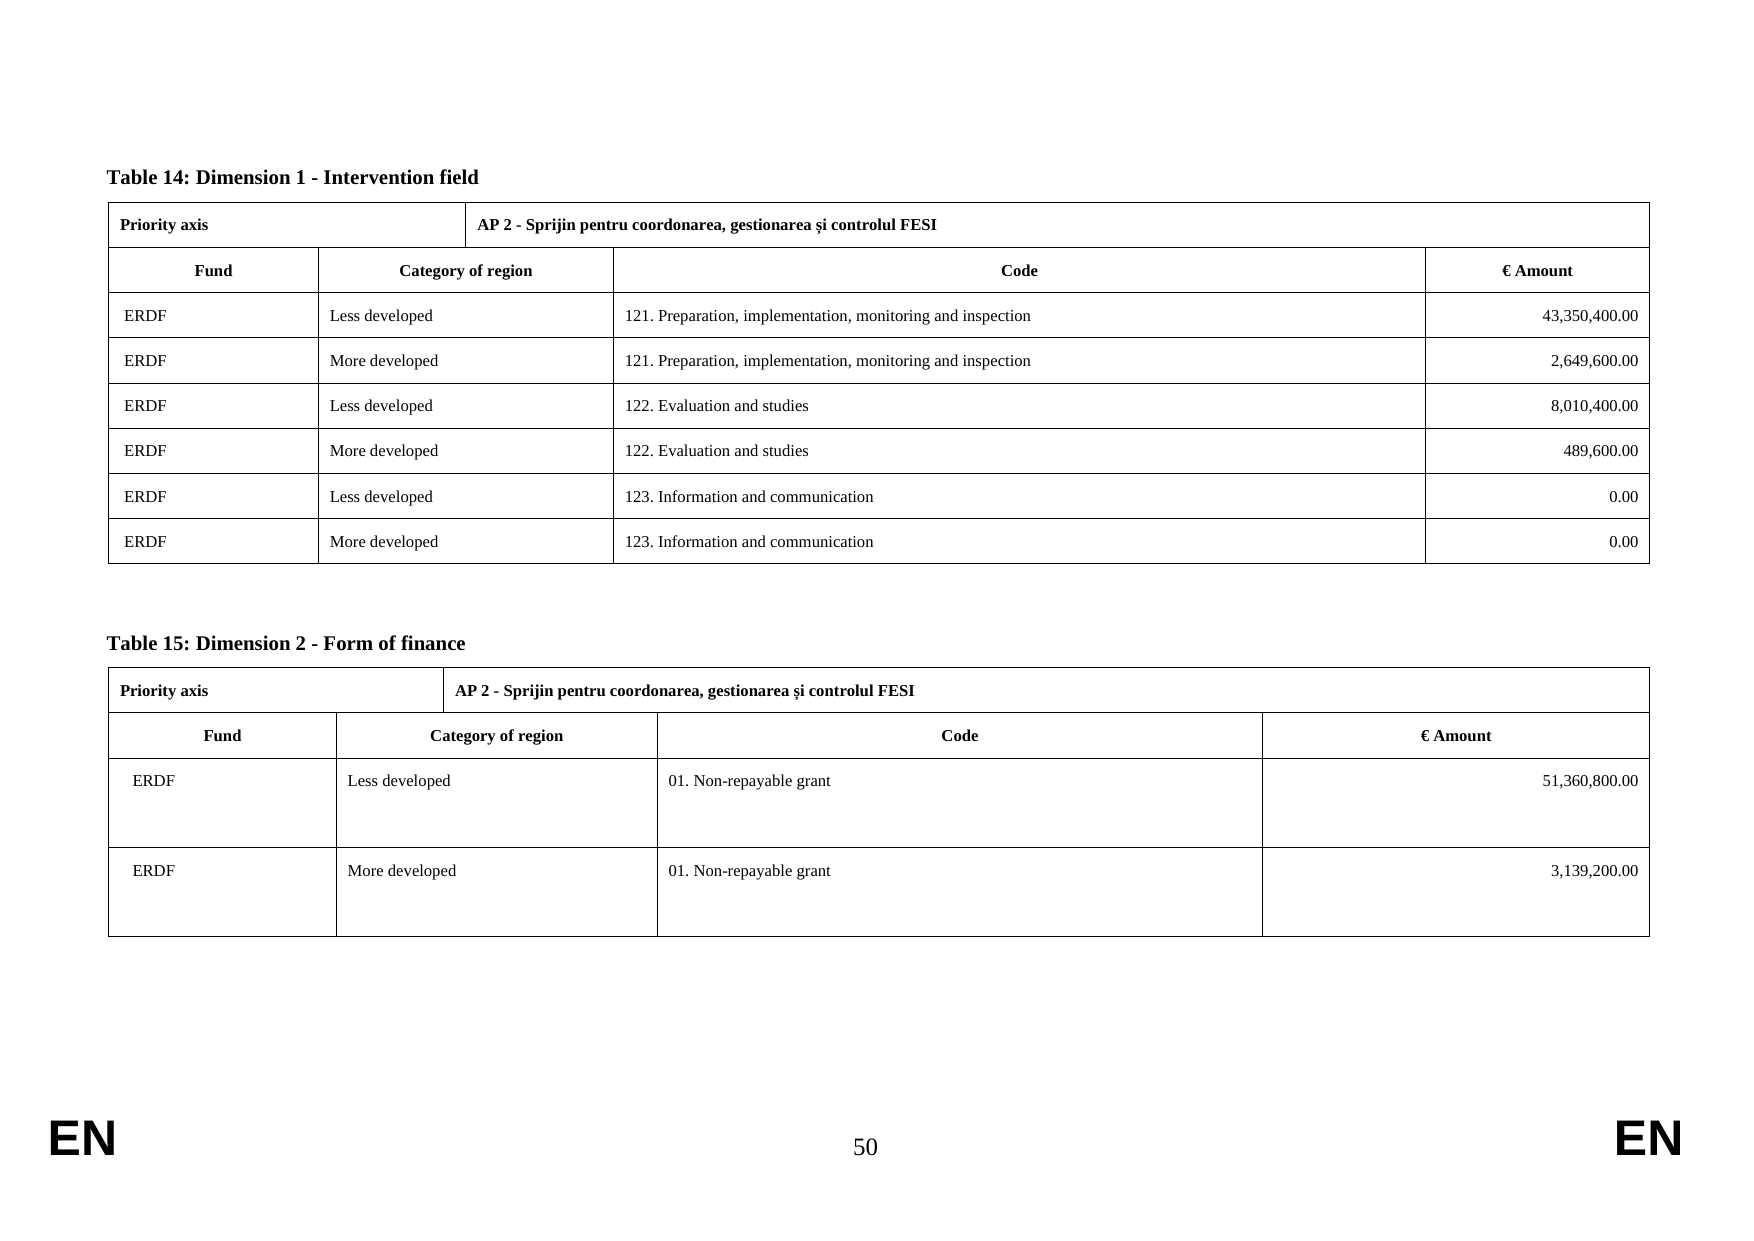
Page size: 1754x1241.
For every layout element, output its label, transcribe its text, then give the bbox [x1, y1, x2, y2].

table_cell 3,139,200.00 [1263, 848, 1649, 936]
table_cell 0.00 [1426, 474, 1649, 518]
table_cell Less developed [319, 293, 613, 337]
table_cell Category of region [337, 713, 657, 757]
table_cell Fund [109, 248, 318, 292]
table_cell More developed [319, 429, 613, 473]
table_cell 0.00 [1426, 519, 1649, 563]
table_cell 123. Information and communication [614, 474, 1425, 518]
table_cell Fund [109, 713, 336, 757]
table_cell ERDF [109, 474, 318, 518]
table_cell ERDF [109, 848, 336, 936]
table_cell 122. Evaluation and studies [614, 384, 1425, 428]
table_cell 8,010,400.00 [1426, 384, 1649, 428]
table_cell 51,360,800.00 [1263, 759, 1649, 847]
table_header Priority axis [109, 203, 465, 247]
text Table 15: Dimension 2 - Form of finance [106, 631, 1647, 654]
table_cell 121. Preparation, implementation, monitoring and inspection [614, 293, 1425, 337]
table_cell Less developed [319, 384, 613, 428]
table_header Priority axis [109, 668, 443, 712]
table_cell Code [614, 248, 1425, 292]
table_cell ERDF [109, 519, 318, 563]
table_header AP 2 - Sprijin pentru coordonarea, gestionarea și controlul FESI [444, 668, 1649, 712]
table_cell 123. Information and communication [614, 519, 1425, 563]
table_header AP 2 - Sprijin pentru coordonarea, gestionarea și controlul FESI [466, 203, 1649, 247]
table_cell Less developed [337, 759, 657, 847]
text Table 14: Dimension 1 - Intervention field [106, 165, 1647, 189]
table_cell € Amount [1263, 713, 1649, 757]
table_cell ERDF [109, 293, 318, 337]
table_cell Code [658, 713, 1262, 757]
table_cell More developed [319, 519, 613, 563]
table_cell 01. Non-repayable grant [658, 848, 1262, 936]
table_cell 01. Non-repayable grant [658, 759, 1262, 847]
table_cell ERDF [109, 429, 318, 473]
table_cell 121. Preparation, implementation, monitoring and inspection [614, 338, 1425, 382]
table_cell 489,600.00 [1426, 429, 1649, 473]
table_cell € Amount [1426, 248, 1649, 292]
table_cell More developed [319, 338, 613, 382]
table_cell ERDF [109, 338, 318, 382]
table_cell 2,649,600.00 [1426, 338, 1649, 382]
table_cell More developed [337, 848, 657, 936]
table_cell Less developed [319, 474, 613, 518]
table_cell ERDF [109, 759, 336, 847]
table_cell ERDF [109, 384, 318, 428]
table_cell Category of region [319, 248, 613, 292]
table_cell 122. Evaluation and studies [614, 429, 1425, 473]
table_cell 43,350,400.00 [1426, 293, 1649, 337]
